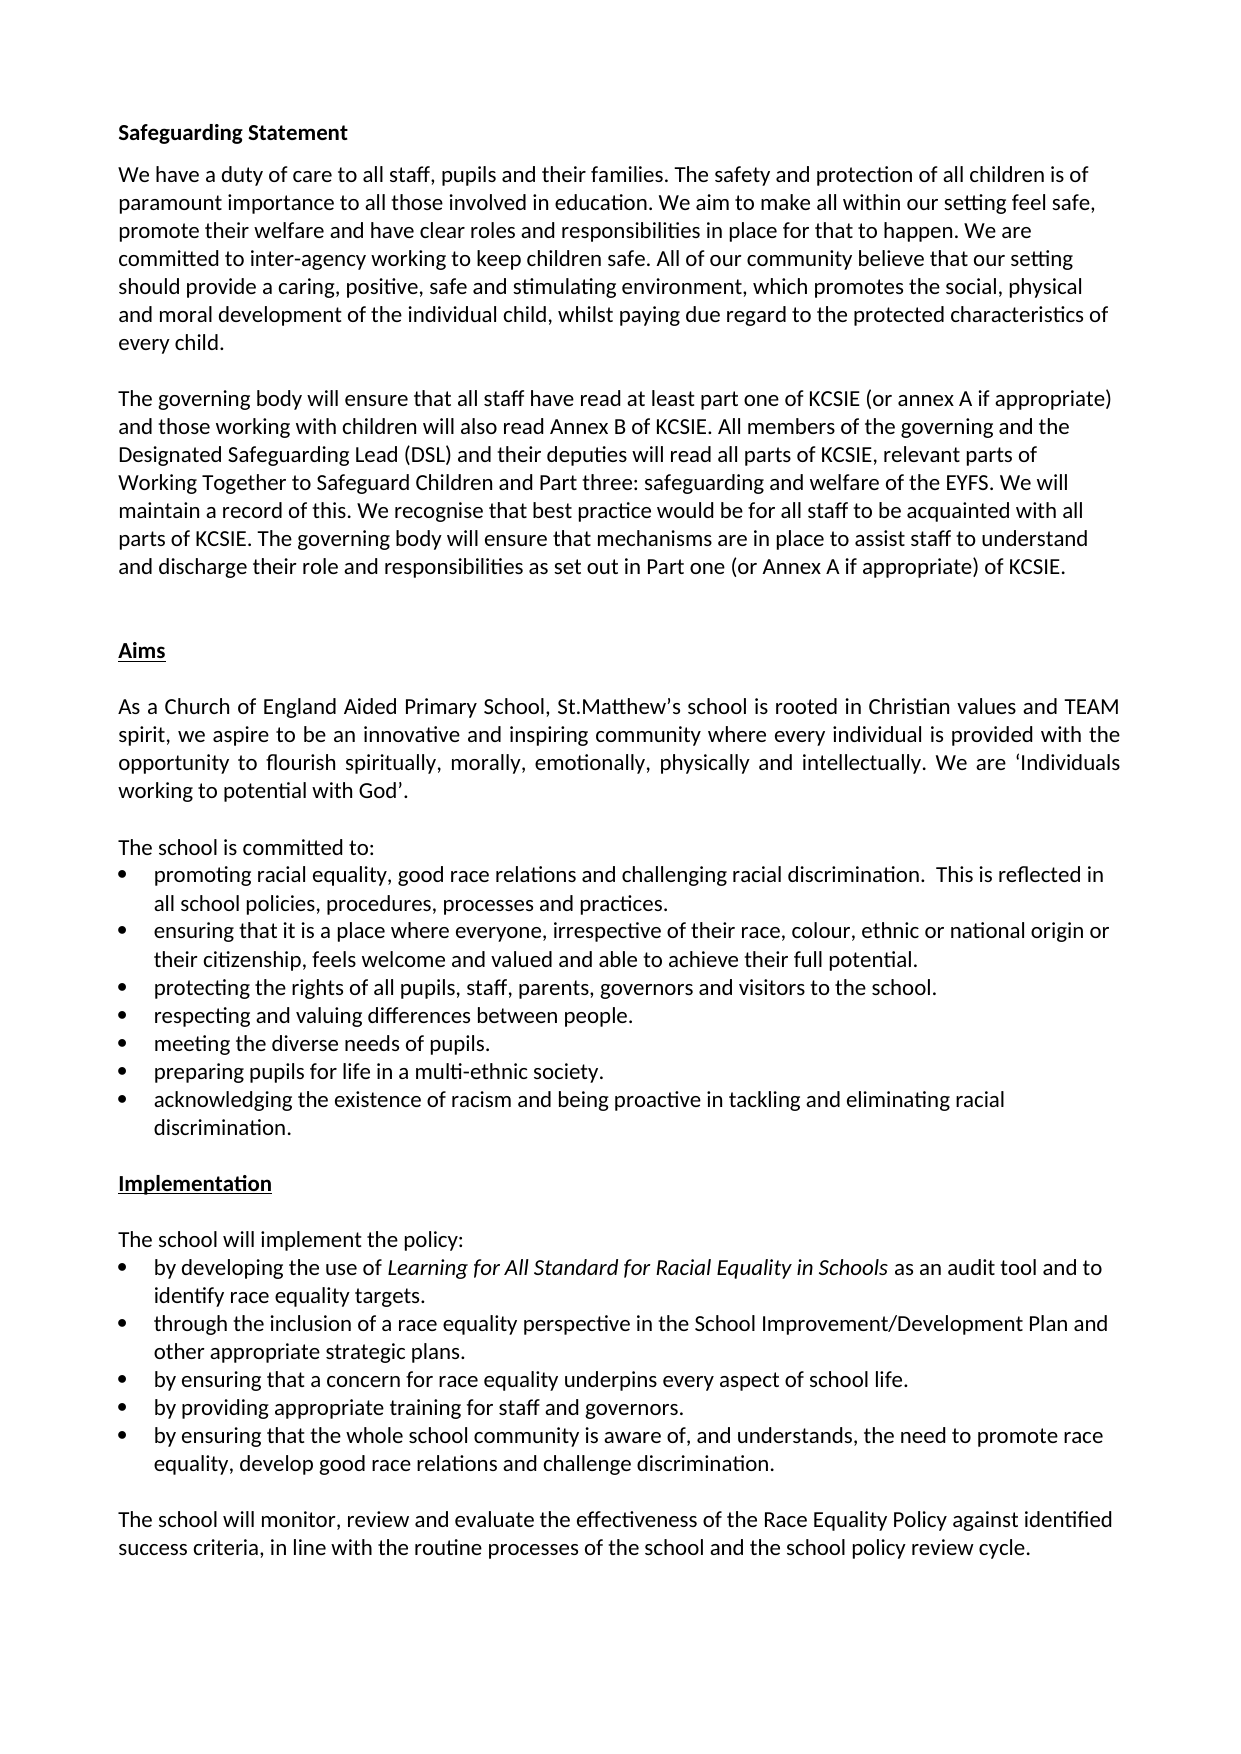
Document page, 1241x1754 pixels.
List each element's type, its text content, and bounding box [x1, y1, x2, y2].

text The school will implement the policy: [118, 1225, 1122, 1253]
subtitle Implementation [118, 1169, 1122, 1197]
subtitle Aims [118, 636, 1122, 664]
list ensuring that it is a place where everyone, irrespective of their race, colour, ethnic or national origin or their citizenship, feels welcome and valued and able to achieve their full potential. [118, 917, 1122, 973]
text As a Church of England Aided Primary School, St.Matthew’s school is rooted in Christian values and TEAM spirit, we aspire to be an innovative and inspiring community where every individual is provided with the opportunity to flourish spiritually, morally, emotionally, physically and intellectually. We are ‘Individuals working to potential with God’. [118, 692, 1122, 804]
list by developing the use of Learning for All Standard for Racial Equality in Schools as an audit tool and to identify race equality targets. [118, 1253, 1122, 1309]
text The governing body will ensure that all staff have read at least part one of KCSIE (or annex A if appropriate) and those working with children will also read Annex B of KCSIE. All members of the governing and the Designated Safeguarding Lead (DSL) and their deputies will read all parts of KCSIE, relevant parts of Working Together to Safeguard Children and Part three: safeguarding and welfare of the EYFS. We will maintain a record of this. We recognise that best practice would be for all staff to be acquainted with all parts of KCSIE. The governing body will ensure that mechanisms are in place to assist staff to understand and discharge their role and responsibilities as set out in Part one (or Annex A if appropriate) of KCSIE. [118, 384, 1122, 580]
list by providing appropriate training for staff and governors. [118, 1393, 1122, 1421]
list promoting racial equality, good race relations and challenging racial discrimination. This is reflected in all school policies, procedures, processes and practices. [118, 861, 1122, 917]
list protecting the rights of all pupils, staff, parents, governors and visitors to the school. [118, 973, 1122, 1001]
list by ensuring that a concern for race equality underpins every aspect of school life. [118, 1365, 1122, 1393]
text Safeguarding Statement [118, 118, 1122, 146]
text We have a duty of care to all staff, pupils and their families. The safety and protection of all children is of paramount importance to all those involved in education. We aim to make all within our setting feel safe, promote their welfare and have clear roles and responsibilities in place for that to happen. We are committed to inter-agency working to keep children safe. All of our community believe that our setting should provide a caring, positive, safe and stimulating environment, which promotes the social, physical and moral development of the individual child, whilst paying due regard to the protected characteristics of every child. [118, 160, 1122, 356]
text The school will monitor, review and evaluate the effectiveness of the Race Equality Policy against identified success criteria, in line with the routine processes of the school and the school policy review cycle. [118, 1505, 1122, 1561]
list respecting and valuing differences between people. [118, 1001, 1122, 1029]
list acknowledging the existence of racism and being proactive in tackling and eliminating racial discrimination. [118, 1085, 1122, 1141]
list through the inclusion of a race equality perspective in the School Improvement/Development Plan and other appropriate strategic plans. [118, 1309, 1122, 1365]
list meeting the diverse needs of pupils. [118, 1029, 1122, 1057]
list by ensuring that the whole school community is aware of, and understands, the need to promote race equality, develop good race relations and challenge discrimination. [118, 1421, 1122, 1477]
list preparing pupils for life in a multi-ethnic society. [118, 1057, 1122, 1085]
text The school is committed to: [118, 833, 1122, 861]
